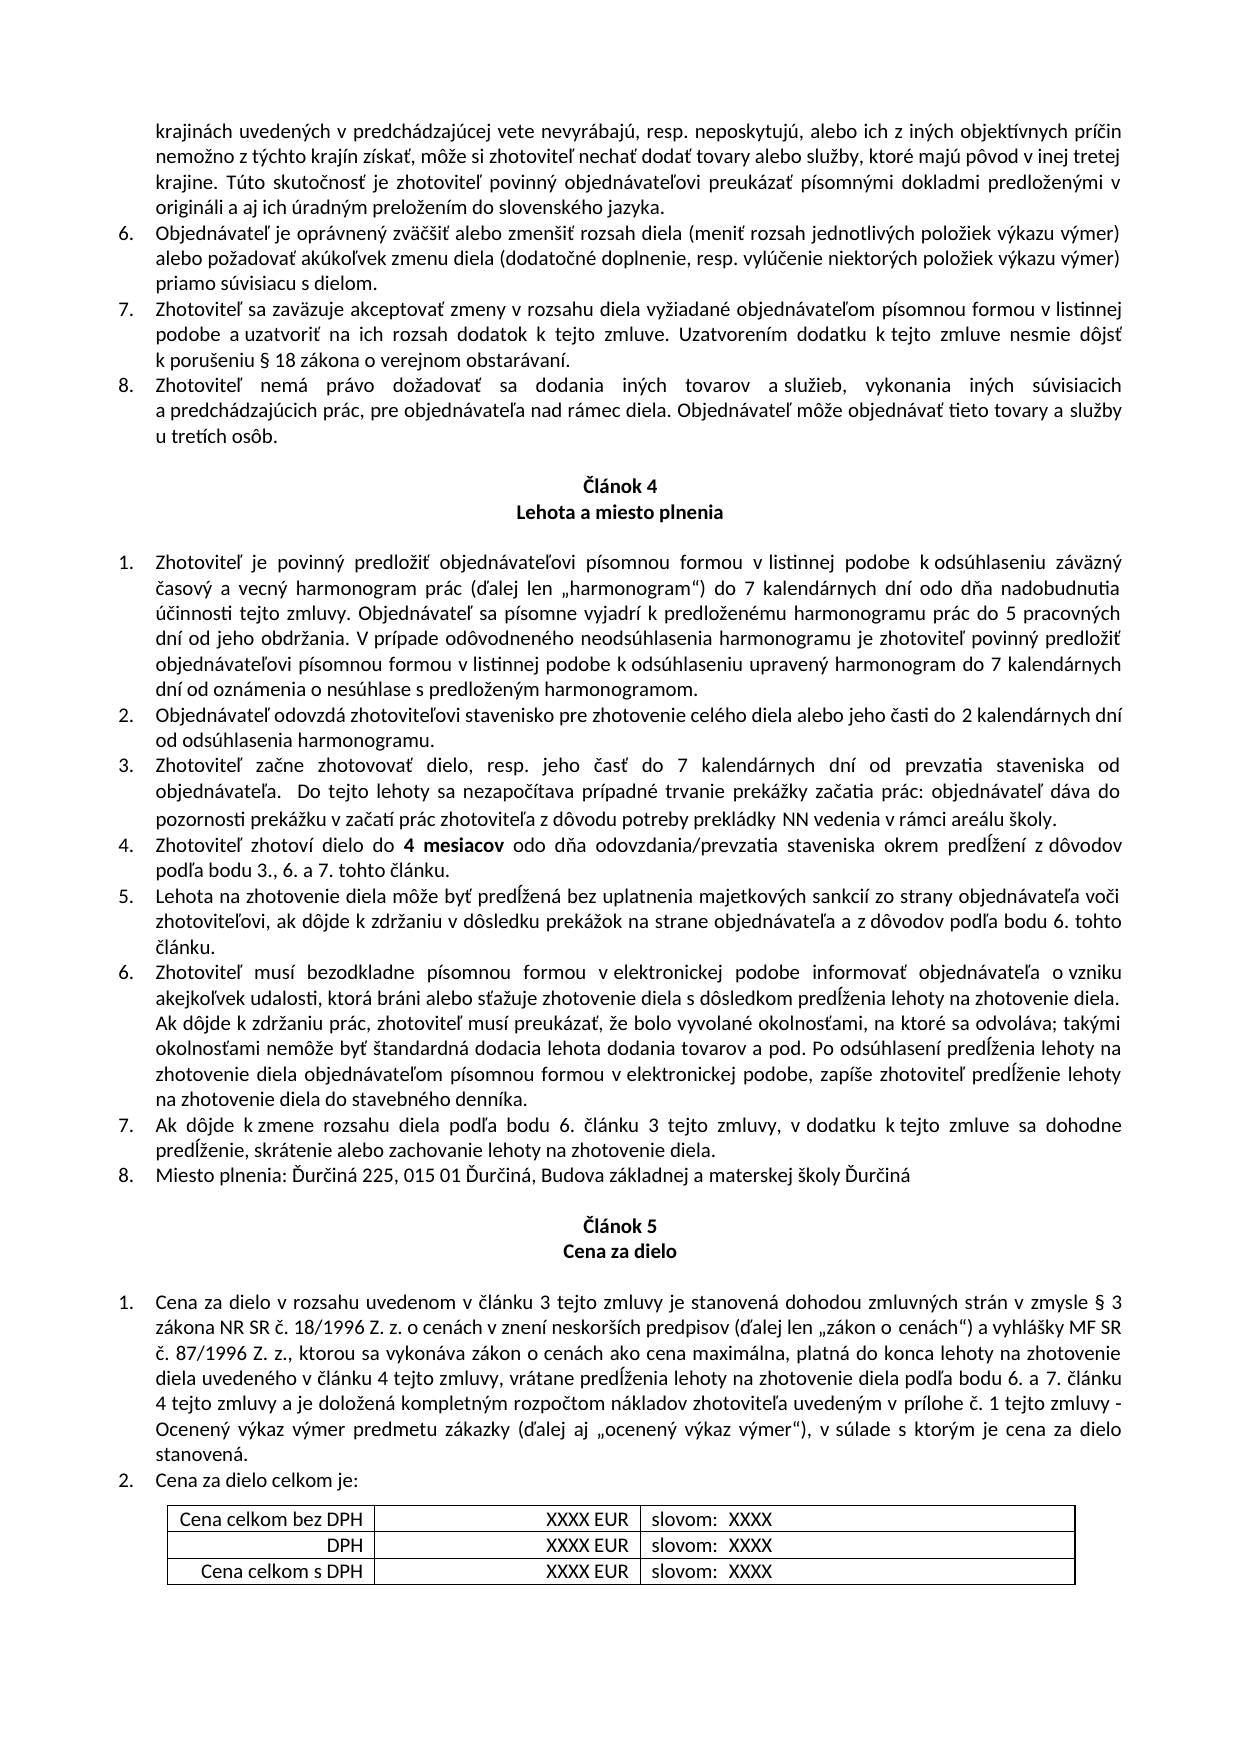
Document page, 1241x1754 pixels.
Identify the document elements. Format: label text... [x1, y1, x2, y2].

list Objednávateľ je oprávnený zväčšiť alebo zmenšiť rozsah diela (meniť rozsah jednotlivých položiek výkazu výmer) alebo požadovať akúkoľvek zmenu diela (dodatočné doplnenie, resp. vylúčenie niektorých položiek výkazu výmer) priamo súvisiacu s dielom. [118, 220, 1122, 296]
list Cena za dielo v rozsahu uvedenom v článku 3 tejto zmluvy je stanovená dohodou zmluvných strán v zmysle § 3 zákona NR SR č. 18/1996 Z. z. o cenách v znení neskorších predpisov (ďalej len „zákon o cenách“) a vyhlášky MF SR č. 87/1996 Z. z., ktorou sa vykonáva zákon o cenách ako cena maximálna, platná do konca lehoty na zhotovenie diela uvedeného v článku 4 tejto zmluvy, vrátane predĺženia lehoty na zhotovenie diela podľa bodu 6. a 7. článku 4 tejto zmluvy a je doložená kompletným rozpočtom nákladov zhotoviteľa uvedeným v prílohe č. 1 tejto zmluvy - Ocenený výkaz výmer predmetu zákazky (ďalej aj „ocenený výkaz výmer“), v súlade s ktorým je cena za dielo stanovená. [118, 1289, 1122, 1467]
table_cell slovom: XXXX [641, 1532, 1074, 1558]
text Lehota a miesto plnenia [118, 499, 1122, 524]
list Cena za dielo celkom je: [118, 1467, 1122, 1492]
list Lehota na zhotovenie diela môže byť predĺžená bez uplatnenia majetkových sankcií zo strany objednávateľa voči zhotoviteľovi, ak dôjde k zdržaniu v dôsledku prekážok na strane objednávateľa a z dôvodov podľa bodu 6. tohto článku. [118, 883, 1122, 959]
list Zhotoviteľ nemá právo dožadovať sa dodania iných tovarov a služieb, vykonania iných súvisiacich a predchádzajúcich prác, pre objednávateľa nad rámec diela. Objednávateľ môže objednávať tieto tovary a služby u tretích osôb. [118, 372, 1122, 448]
list Miesto plnenia: Ďurčiná 225, 015 01 Ďurčiná, Budova základnej a materskej školy Ďurčiná [118, 1163, 1122, 1188]
list Ak dôjde k zmene rozsahu diela podľa bodu 6. článku 3 tejto zmluvy, v dodatku k tejto zmluve sa dohodne predĺženie, skrátenie alebo zachovanie lehoty na zhotovenie diela. [118, 1112, 1122, 1163]
table_cell DPH [168, 1532, 374, 1558]
text Článok 4 [118, 473, 1122, 499]
list Zhotoviteľ sa zaväzuje akceptovať zmeny v rozsahu diela vyžiadané objednávateľom písomnou formou v listinnej podobe a uzatvoriť na ich rozsah dodatok k tejto zmluve. Uzatvorením dodatku k tejto zmluve nesmie dôjsť k porušeniu § 18 zákona o verejnom obstarávaní. [118, 296, 1122, 372]
text Cena za dielo [118, 1238, 1122, 1264]
table_cell slovom: XXXX [641, 1559, 1074, 1584]
list Zhotoviteľ začne zhotovovať dielo, resp. jeho časť do 7 kalendárnych dní od prevzatia staveniska od objednávateľa. Do tejto lehoty sa nezapočítava prípadné trvanie prekážky začatia prác: objednávateľ dáva do pozornosti prekážku v začatí prác zhotoviteľa z dôvodu potreby prekládky NN vedenia v rámci areálu školy. [118, 753, 1122, 832]
list Zhotoviteľ musí bezodkladne písomnou formou v elektronickej podobe informovať objednávateľa o vzniku akejkoľvek udalosti, ktorá bráni alebo sťažuje zhotovenie diela s dôsledkom predĺženia lehoty na zhotovenie diela. Ak dôjde k zdržaniu prác, zhotoviteľ musí preukázať, že bolo vyvolané okolnosťami, na ktoré sa odvoláva; takými okolnosťami nemôže byť štandardná dodacia lehota dodania tovarov a pod. Po odsúhlasení predĺženia lehoty na zhotovenie diela objednávateľom písomnou formou v elektronickej podobe, zapíše zhotoviteľ predĺženie lehoty na zhotovenie diela do stavebného denníka. [118, 959, 1122, 1112]
list Objednávateľ odovzdá zhotoviteľovi stavenisko pre zhotovenie celého diela alebo jeho časti do 2 kalendárnych dní od odsúhlasenia harmonogramu. [118, 702, 1122, 753]
list Zhotoviteľ zhotoví dielo do 4 mesiacov odo dňa odovzdania/prevzatia staveniska okrem predĺžení z dôvodov podľa bodu 3., 6. a 7. tohto článku. [118, 832, 1122, 883]
table_cell XXXX EUR [375, 1532, 640, 1558]
table_header slovom: XXXX [641, 1506, 1074, 1531]
list Zhotoviteľ je povinný predložiť objednávateľovi písomnou formou v listinnej podobe k odsúhlaseniu záväzný časový a vecný harmonogram prác (ďalej len „harmonogram“) do 7 kalendárnych dní odo dňa nadobudnutia účinnosti tejto zmluvy. Objednávateľ sa písomne vyjadrí k predloženému harmonogramu prác do 5 pracovných dní od jeho obdržania. V prípade odôvodneného neodsúhlasenia harmonogramu je zhotoviteľ povinný predložiť objednávateľovi písomnou formou v listinnej podobe k odsúhlaseniu upravený harmonogram do 7 kalendárnych dní od oznámenia o nesúhlase s predloženým harmonogramom. [118, 549, 1122, 702]
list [118, 118, 1122, 220]
table_cell Cena celkom s DPH [168, 1559, 374, 1584]
table_header Cena celkom bez DPH [168, 1506, 374, 1531]
text Článok 5 [118, 1213, 1122, 1238]
table_cell XXXX EUR [375, 1559, 640, 1584]
table_header XXXX EUR [375, 1506, 640, 1531]
